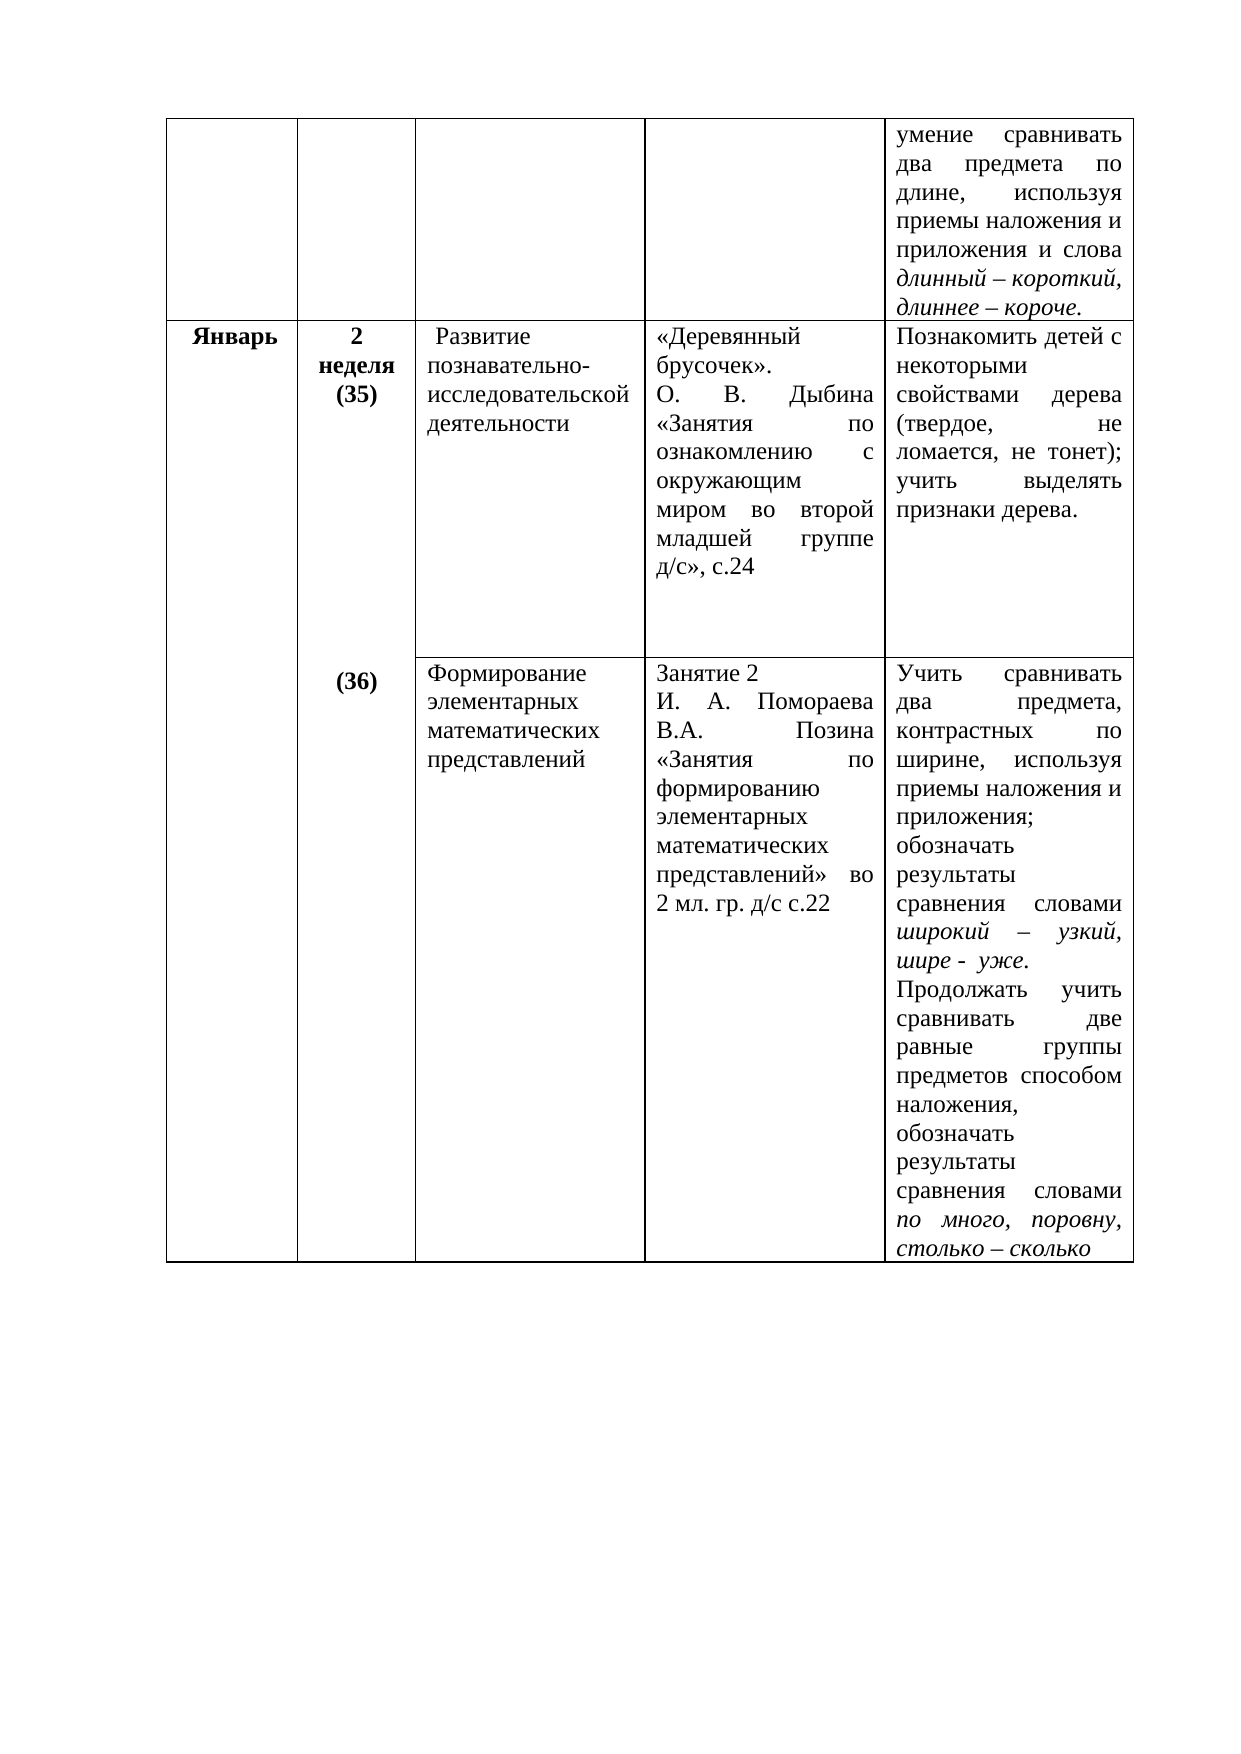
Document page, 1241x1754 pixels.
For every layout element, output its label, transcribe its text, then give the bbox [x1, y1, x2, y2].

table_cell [886, 119, 1133, 320]
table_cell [416, 119, 644, 320]
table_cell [646, 119, 884, 320]
table_cell Формирование элементарных математических представлений [416, 658, 644, 1261]
table_cell Развитие познавательно-исследовательской деятельности [416, 321, 644, 657]
table_cell Учить сравнивать два предмета, контрастных по ширине, используя приемы наложения и приложения; обозначать результаты сравнения словами широкий – узкий, шире - уже. Продолжать учить сравнивать две равные группы предметов способом наложения, обозначать результаты сравнения словами по много, поровну, столько – сколько [886, 658, 1133, 1261]
table_cell Занятие 2 И. А. Помораева В.А. Позина «Занятия по формированию элементарных математических представлений» во 2 мл. гр. д/с с.22 [646, 658, 884, 1261]
table_cell Познакомить детей с некоторыми свойствами дерева (твердое, не ломается, не тонет); учить выделять признаки дерева. [886, 321, 1133, 657]
table_cell 2 неделя (35) (36) [298, 321, 415, 1261]
table_cell Январь [167, 321, 297, 1261]
table_cell «Деревянный брусочек». О. В. Дыбина «Занятия по ознакомлению с окружающим миром во второй младшей группе д/с», с.24 [646, 321, 884, 657]
